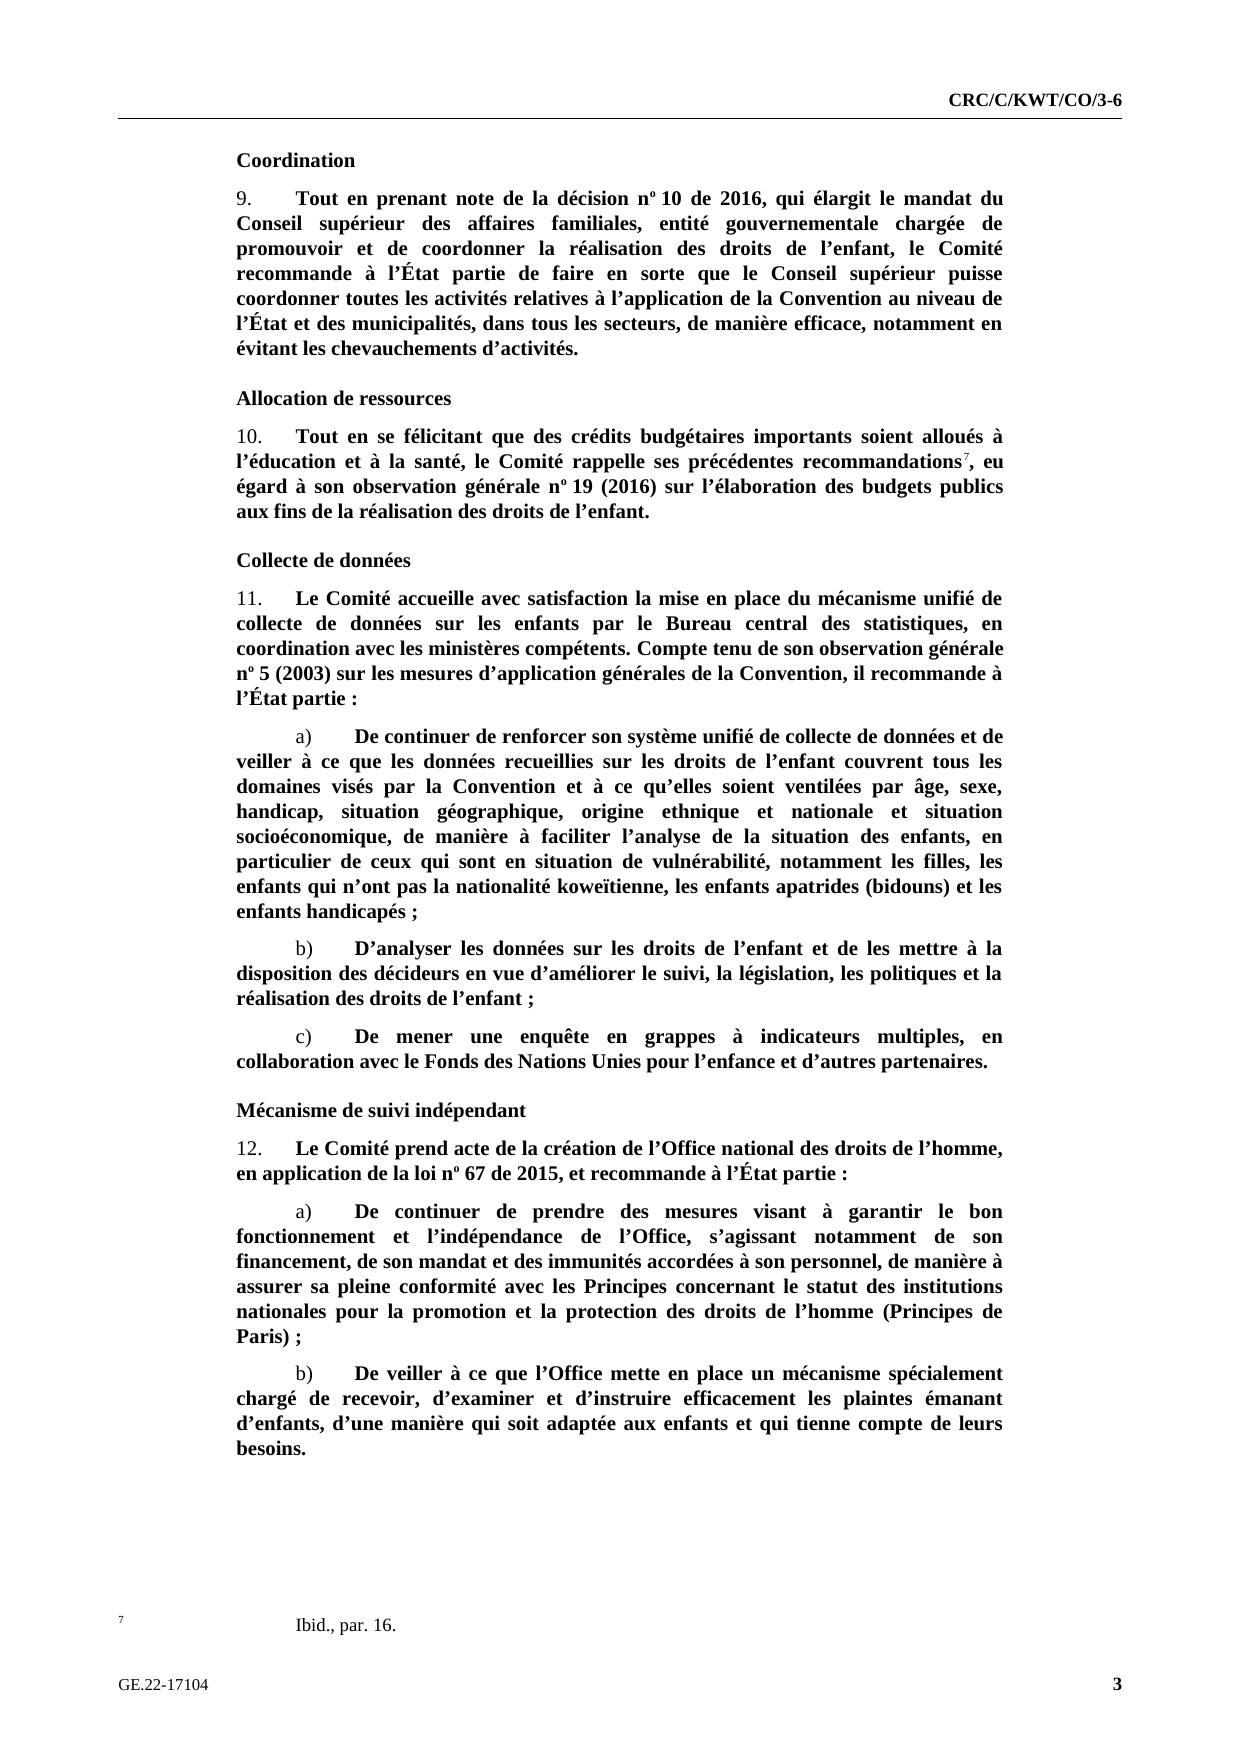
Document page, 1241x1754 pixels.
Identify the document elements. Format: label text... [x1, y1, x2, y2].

text Mécanisme de suivi indépendant [118, 1098, 1004, 1123]
text 10. Tout en se félicitant que des crédits budgétaires importants soient alloués à l’éducation et à la santé, le Comité rappelle ses précédentes recommandations, eu égard à son observation générale no 19 (2016) sur l’élaboration des budgets publics aux fins de la réalisation des droits de l’enfant. [236, 423, 1004, 523]
text Coordination [118, 148, 1004, 173]
text Collecte de données [118, 548, 1004, 573]
text b) De veiller à ce que l’Office mette en place un mécanisme spécialement chargé de recevoir, d’examiner et d’instruire efficacement les plaintes émanant d’enfants, d’une manière qui soit adaptée aux enfants et qui tienne compte de leurs besoins. [236, 1360, 1004, 1460]
text a) De continuer de renforcer son système unifié de collecte de données et de veiller à ce que les données recueillies sur les droits de l’enfant couvrent tous les domaines visés par la Convention et à ce qu’elles soient ventilées par âge, sexe, handicap, situation géographique, origine ethnique et nationale et situation socioéconomique, de manière à faciliter l’analyse de la situation des enfants, en particulier de ceux qui sont en situation de vulnérabilité, notamment les filles, les enfants qui n’ont pas la nationalité koweïtienne, les enfants apatrides (bidouns) et les enfants handicapés ; [236, 723, 1004, 923]
text Allocation de ressources [118, 385, 1004, 410]
text a) De continuer de prendre des mesures visant à garantir le bon fonctionnement et l’indépendance de l’Office, s’agissant notamment de son financement, de son mandat et des immunités accordées à son personnel, de manière à assurer sa pleine conformité avec les Principes concernant le statut des institutions nationales pour la promotion et la protection des droits de l’homme (Principes de Paris) ; [236, 1198, 1004, 1348]
text c) De mener une enquête en grappes à indicateurs multiples, en collaboration avec le Fonds des Nations Unies pour l’enfance et d’autres partenaires. [236, 1023, 1004, 1073]
text 11. Le Comité accueille avec satisfaction la mise en place du mécanisme unifié de collecte de données sur les enfants par le Bureau central des statistiques, en coordination avec les ministères compétents. Compte tenu de son observation générale no 5 (2003) sur les mesures d’application générales de la Convention, il recommande à l’État partie : [236, 585, 1004, 710]
text b) D’analyser les données sur les droits de l’enfant et de les mettre à la disposition des décideurs en vue d’améliorer le suivi, la législation, les politiques et la réalisation des droits de l’enfant ; [236, 935, 1004, 1010]
text 9. Tout en prenant note de la décision no 10 de 2016, qui élargit le mandat du Conseil supérieur des affaires familiales, entité gouvernementale chargée de promouvoir et de coordonner la réalisation des droits de l’enfant, le Comité recommande à l’État partie de faire en sorte que le Conseil supérieur puisse coordonner toutes les activités relatives à l’application de la Convention au niveau de l’État et des municipalités, dans tous les secteurs, de manière efficace, notamment en évitant les chevauchements d’activités. [236, 185, 1004, 360]
text 12. Le Comité prend acte de la création de l’Office national des droits de l’homme, en application de la loi no 67 de 2015, et recommande à l’État partie : [236, 1135, 1004, 1185]
